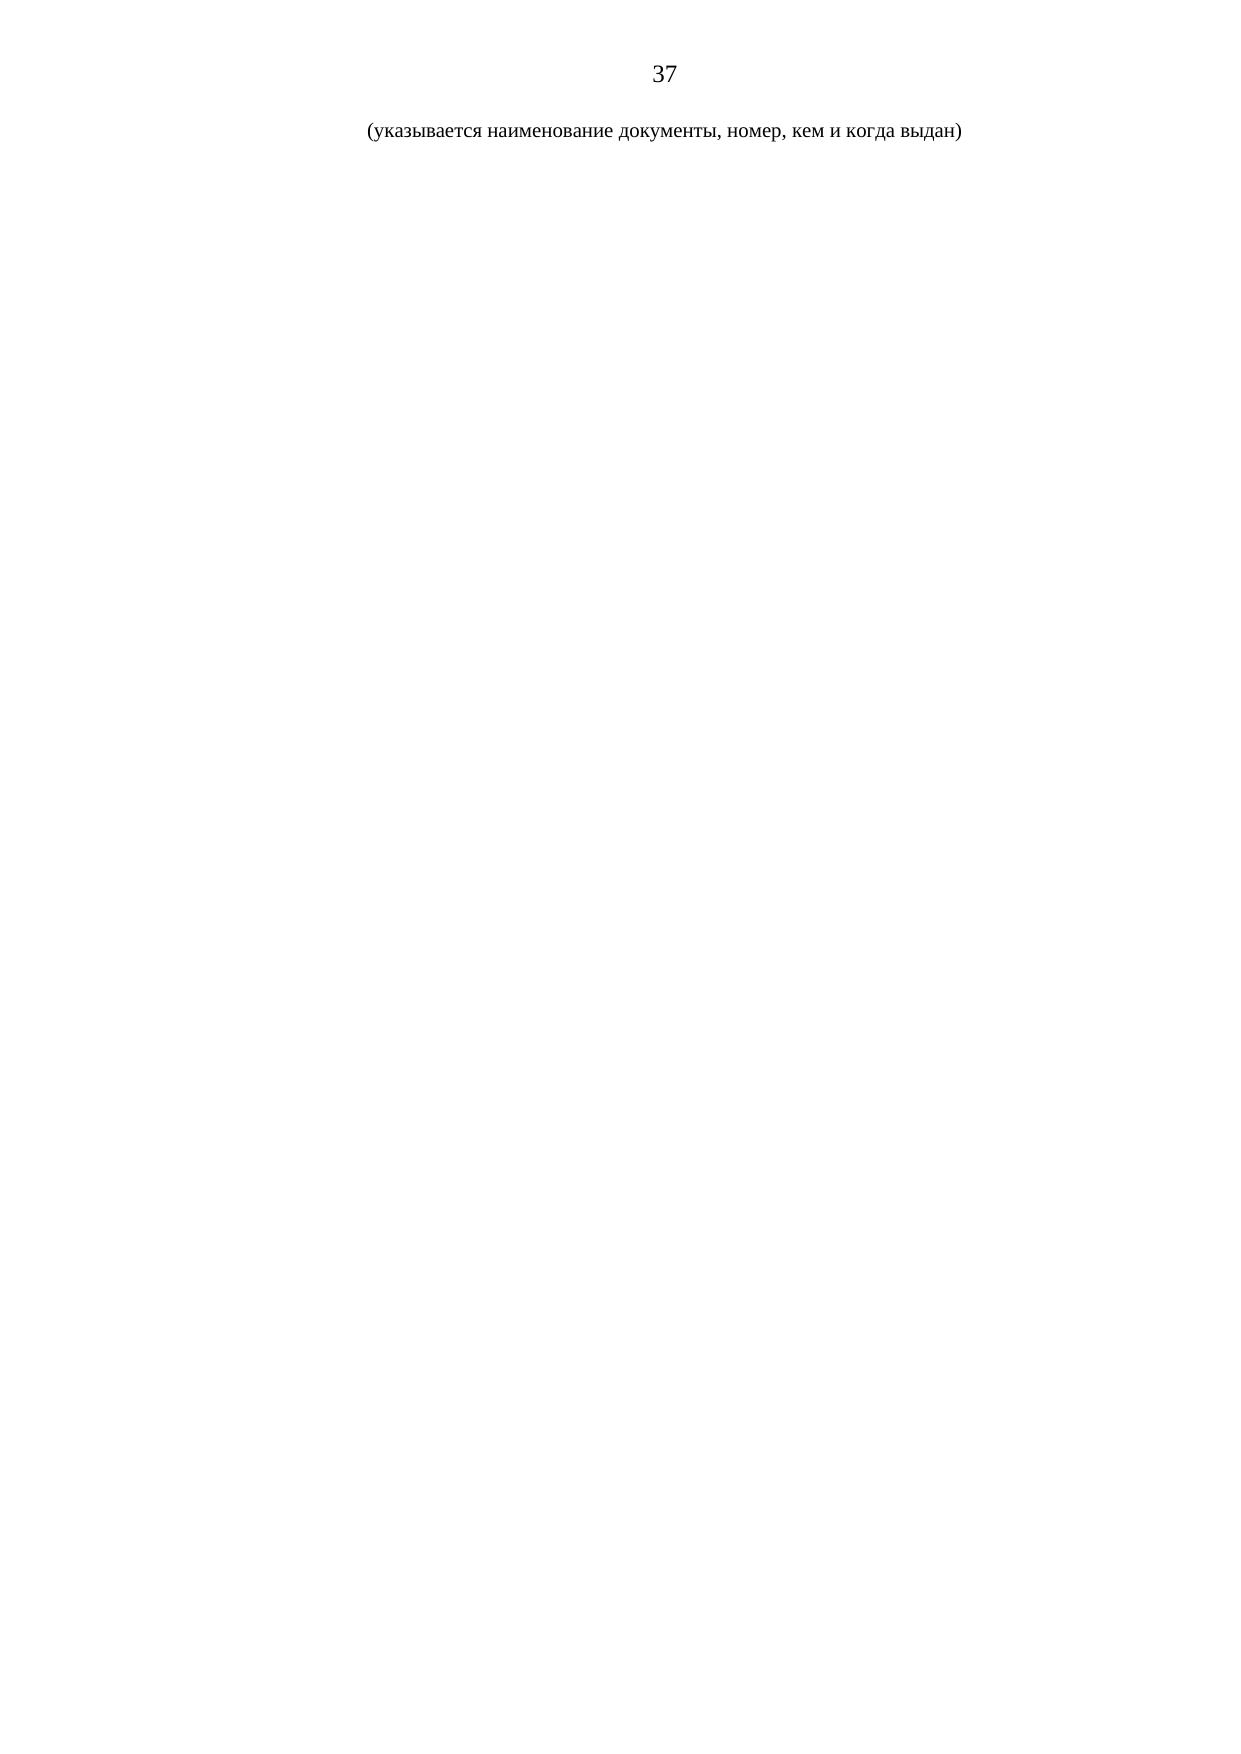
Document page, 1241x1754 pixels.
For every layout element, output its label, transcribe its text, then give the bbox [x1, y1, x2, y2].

text (указывается наименование документы, номер, кем и когда выдан) [148, 118, 1181, 142]
